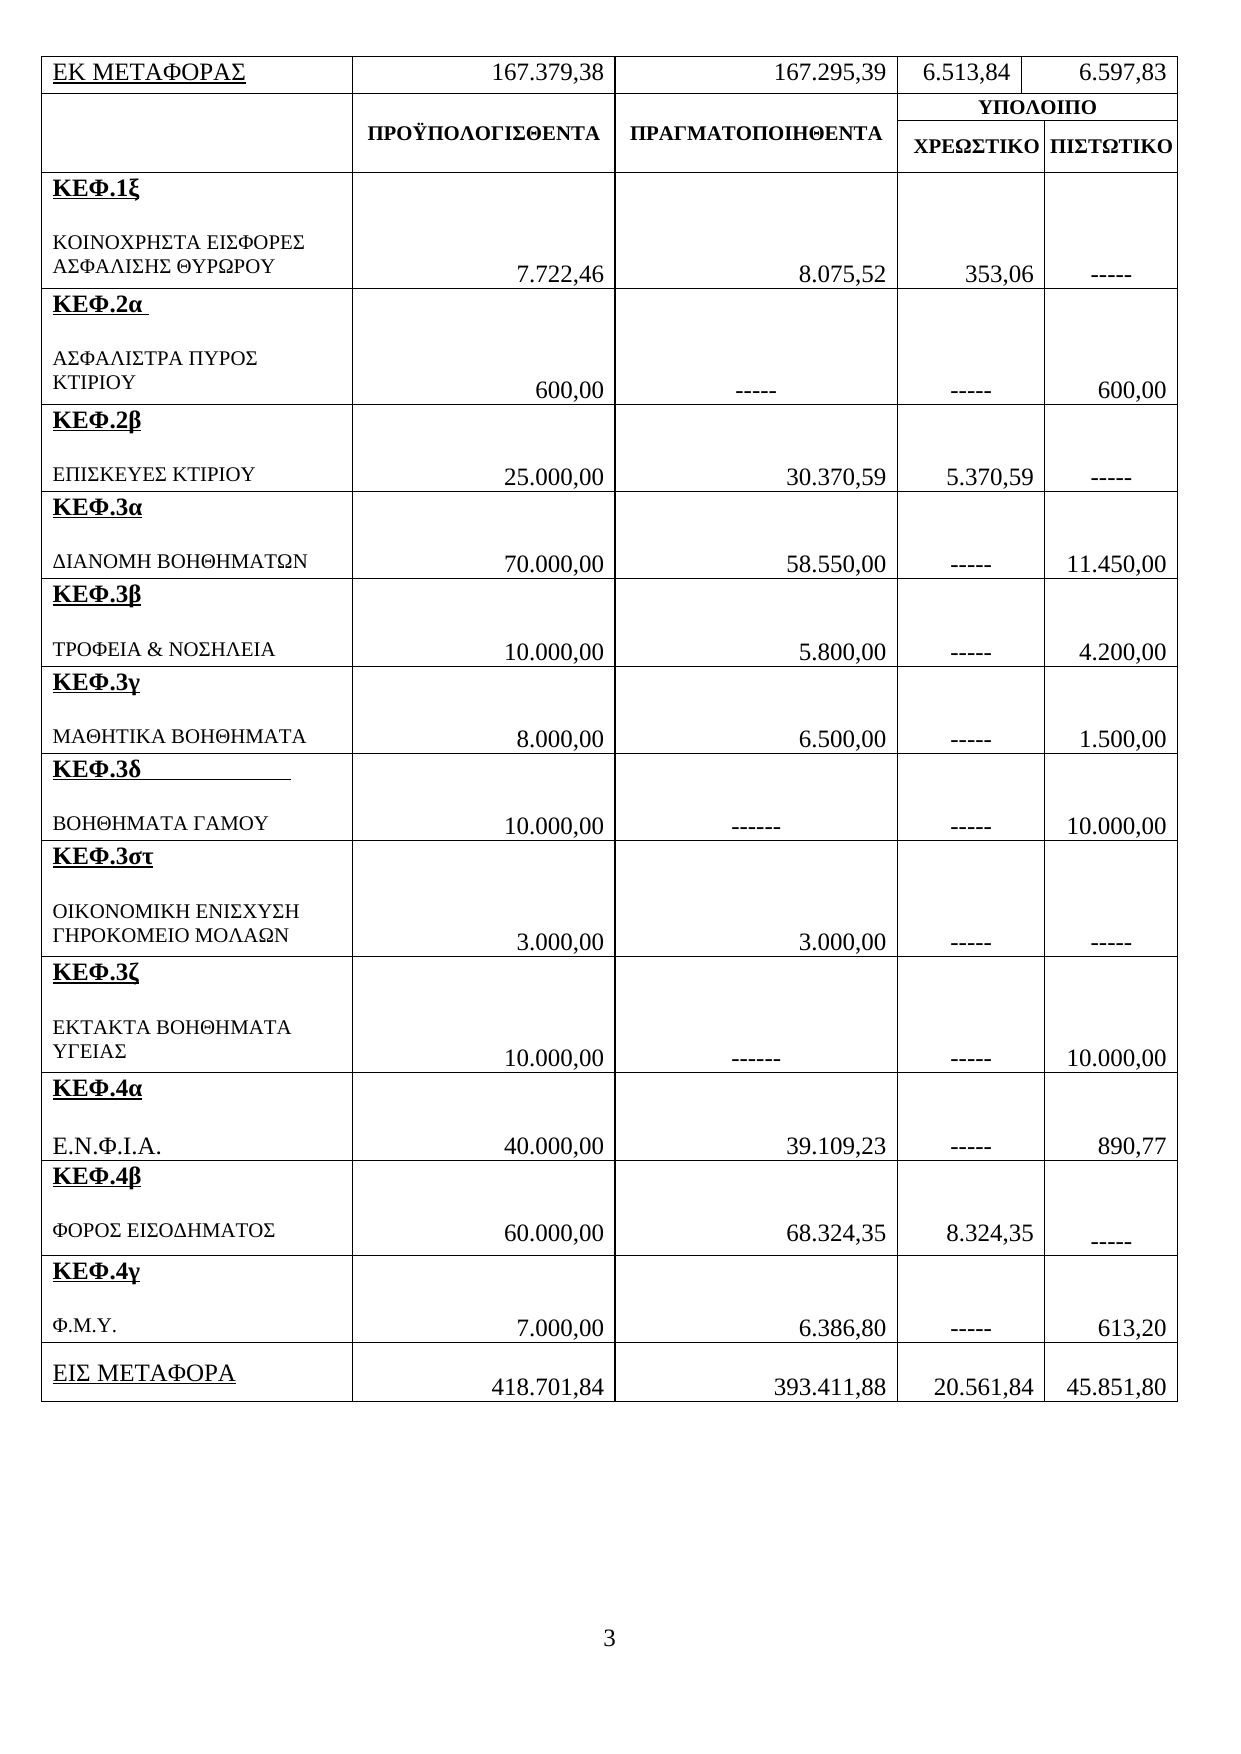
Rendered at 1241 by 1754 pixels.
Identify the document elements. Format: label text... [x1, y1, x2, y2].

table_header 167.295,39 [616, 57, 897, 93]
table_cell 613,20 [1045, 1256, 1177, 1342]
table_cell ΚΕΦ.3ζ ΕΚΤΑΚΤΑ ΒΟΗΘΗΜΑΤΑ ΥΓΕΙΑΣ [42, 957, 352, 1072]
table_header 6.513,84 [898, 57, 1021, 93]
table_cell [42, 94, 352, 172]
table_cell 353,06 [898, 173, 1044, 288]
table_cell 3.000,00 [353, 841, 614, 956]
table_cell 5.370,59 [898, 405, 1044, 491]
table_cell 393.411,88 [616, 1343, 897, 1401]
table_cell KΕΦ.3στ ΟΙΚΟΝΟΜΙΚΗ ΕΝΙΣΧΥΣΗ ΓΗΡΟΚΟΜΕΙΟ ΜΟΛΑΩΝ [42, 841, 352, 956]
table_cell ----- [1045, 405, 1177, 491]
table_cell 418.701,84 [353, 1343, 614, 1401]
table_cell ΚΕΦ.2α ΑΣΦΑΛΙΣΤΡΑ ΠΥΡΟΣ ΚΤΙΡΙΟΥ [42, 289, 352, 404]
table_cell 60.000,00 [353, 1161, 614, 1255]
table_cell ΚΕΦ.3δ ΒΟΗΘΗΜΑΤΑ ΓΑΜΟΥ [42, 754, 352, 840]
table_cell 45.851,80 [1045, 1343, 1177, 1401]
table_cell 7.722,46 [353, 173, 614, 288]
table_cell 10.000,00 [353, 957, 614, 1072]
table_cell 5.800,00 [616, 579, 897, 666]
table_cell 10.000,00 [1045, 754, 1177, 840]
table_cell 3.000,00 [616, 841, 897, 956]
table_cell ΥΠΟΛΟΙΠΟ [898, 94, 1177, 120]
table_cell ----- [1045, 1161, 1177, 1255]
table_cell ------ [616, 754, 897, 840]
table_cell 8.324,35 [898, 1161, 1044, 1255]
table_cell ΚΕΦ.3γ ΜΑΘΗΤΙΚΑ ΒΟΗΘΗΜΑΤΑ [42, 667, 352, 753]
table_cell 6.500,00 [616, 667, 897, 753]
table_header ΕΚ ΜΕΤΑΦΟΡΑΣ [42, 57, 352, 93]
table_cell 890,77 [1045, 1073, 1177, 1160]
table_cell 600,00 [353, 289, 614, 404]
table_cell ----- [1045, 841, 1177, 956]
table_cell ----- [898, 957, 1044, 1072]
table_cell ΚΕΦ.2β ΕΠΙΣΚΕΥΕΣ ΚΤΙΡΙΟΥ [42, 405, 352, 491]
table_cell ----- [898, 841, 1044, 956]
table_header 167.379,38 [353, 57, 614, 93]
table_cell 30.370,59 [616, 405, 897, 491]
table_cell 4.200,00 [1045, 579, 1177, 666]
table_cell 8.075,52 [616, 173, 897, 288]
table_cell 58.550,00 [616, 492, 897, 578]
table_cell ----- [898, 492, 1044, 578]
table_cell ----- [1045, 173, 1177, 288]
table_cell ΕΙΣ ΜΕΤΑΦΟΡΑ [42, 1343, 352, 1401]
table_cell 68.324,35 [616, 1161, 897, 1255]
table_cell ΠΡΟΫΠΟΛΟΓΙΣΘΕΝΤΑ [353, 94, 614, 172]
table_cell 8.000,00 [353, 667, 614, 753]
table_cell ----- [898, 667, 1044, 753]
table_cell 10.000,00 [353, 579, 614, 666]
table_cell 7.000,00 [353, 1256, 614, 1342]
table_cell ΚΕΦ.3β ΤΡΟΦΕΙΑ & ΝΟΣΗΛΕΙΑ [42, 579, 352, 666]
table_cell 600,00 [1045, 289, 1177, 404]
table_cell 70.000,00 [353, 492, 614, 578]
table_cell ΚΕΦ.4α Ε.Ν.Φ.Ι.Α. [42, 1073, 352, 1160]
table_cell 39.109,23 [616, 1073, 897, 1160]
table_cell 25.000,00 [353, 405, 614, 491]
table_cell 20.561,84 [898, 1343, 1044, 1401]
table_cell ΠΙΣΤΩΤΙΚΟ [1045, 121, 1177, 172]
table_cell 11.450,00 [1045, 492, 1177, 578]
table_cell ΚΕΦ.4β ΦΟΡΟΣ ΕΙΣΟΔΗΜΑΤΟΣ [42, 1161, 352, 1255]
table_header 6.597,83 [1022, 57, 1177, 93]
table_cell ΧΡΕΩΣΤΙΚΟ [898, 121, 1044, 172]
table_cell ----- [616, 289, 897, 404]
table_cell 10.000,00 [1045, 957, 1177, 1072]
table_cell ΚΕΦ.4γ Φ.Μ.Υ. [42, 1256, 352, 1342]
table_cell ----- [898, 1073, 1044, 1160]
table_cell ΚΕΦ.3α ΔΙΑΝΟΜΗ ΒΟΗΘΗΜΑΤΩΝ [42, 492, 352, 578]
table_cell 1.500,00 [1045, 667, 1177, 753]
table_cell ----- [898, 289, 1044, 404]
table_cell 10.000,00 [353, 754, 614, 840]
table_cell ----- [898, 754, 1044, 840]
table_cell 40.000,00 [353, 1073, 614, 1160]
table_cell ΚΕΦ.1ξ ΚΟΙΝΟΧΡΗΣΤΑ ΕΙΣΦΟΡΕΣ ΑΣΦΑΛΙΣΗΣ ΘΥΡΩΡΟΥ [42, 173, 352, 288]
table_cell ----- [898, 1256, 1044, 1342]
table_cell ------ [616, 957, 897, 1072]
table_cell 6.386,80 [616, 1256, 897, 1342]
table_cell ----- [898, 579, 1044, 666]
table_cell ΠΡΑΓΜΑΤΟΠΟΙΗΘΕΝΤΑ [616, 94, 897, 172]
